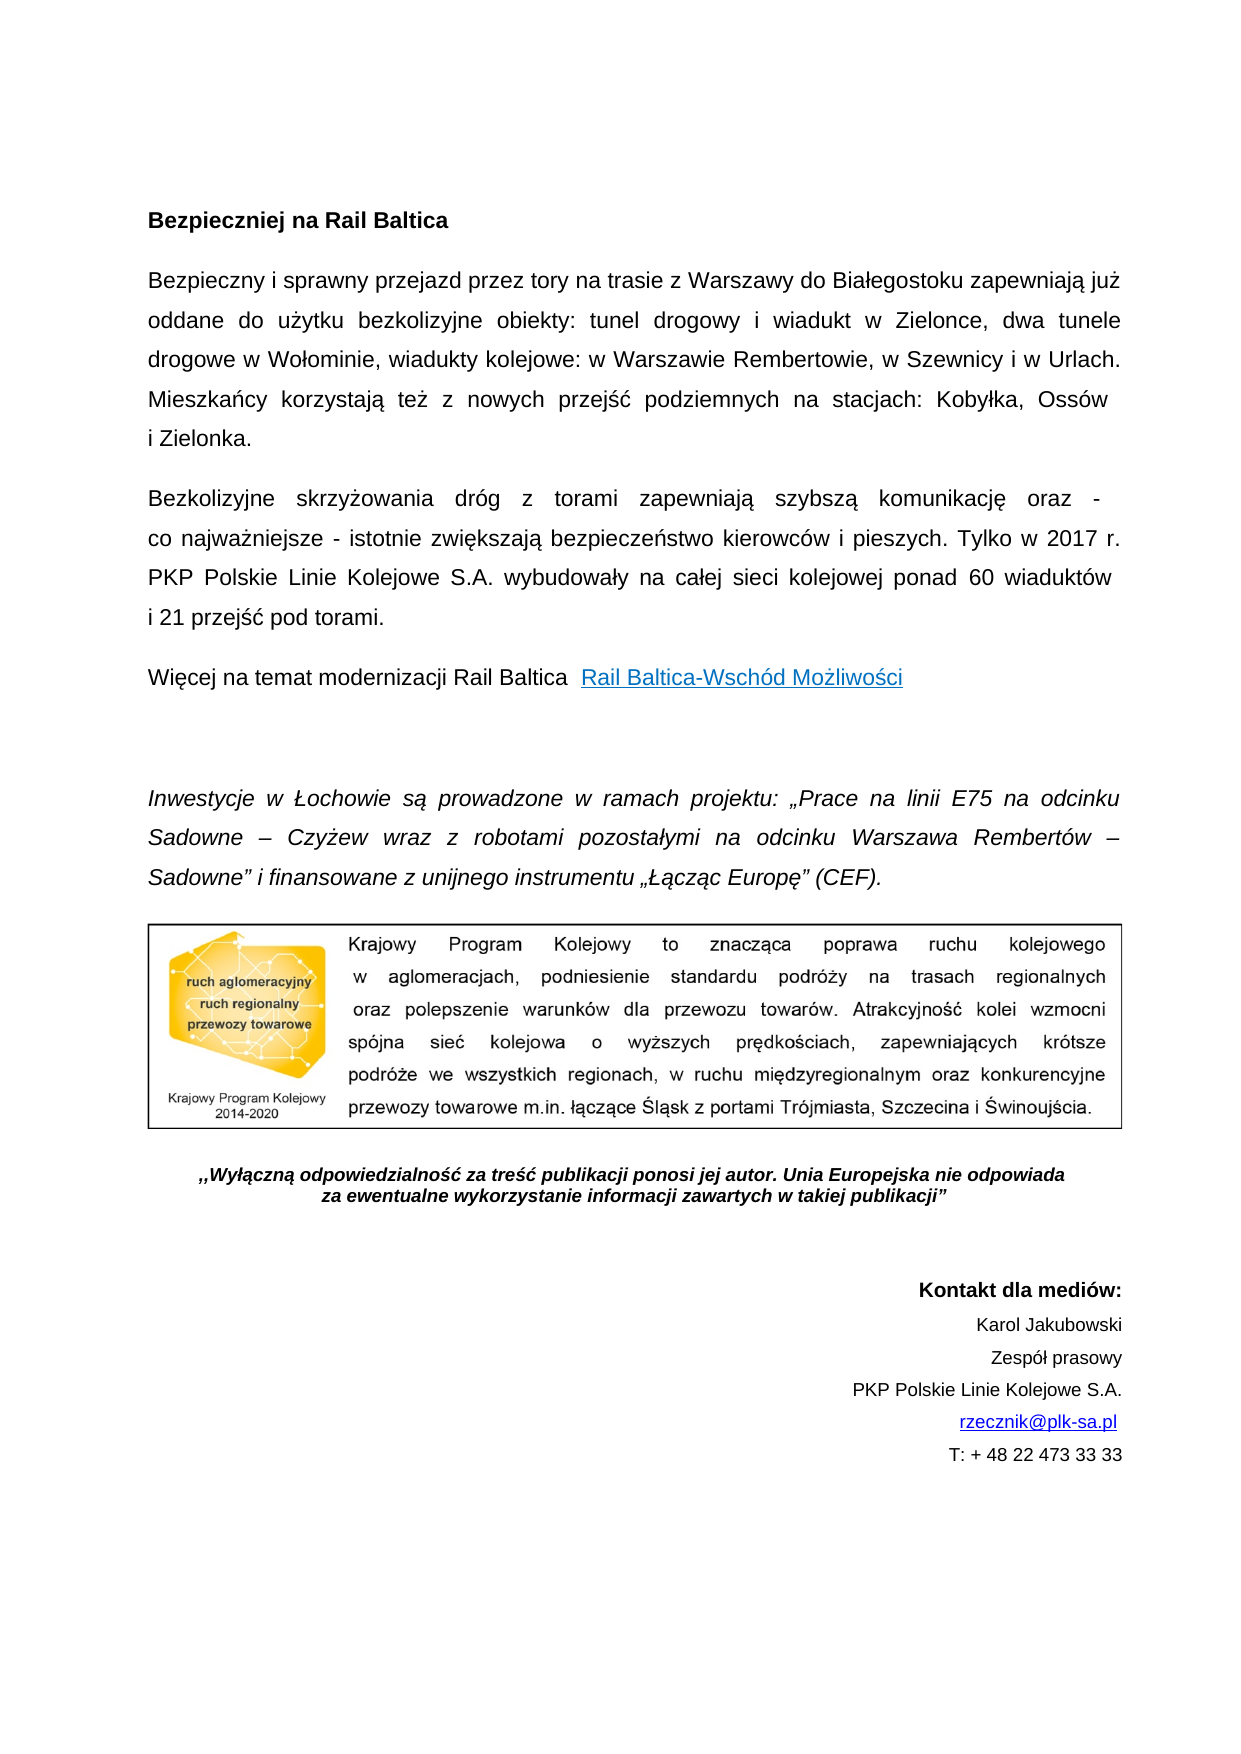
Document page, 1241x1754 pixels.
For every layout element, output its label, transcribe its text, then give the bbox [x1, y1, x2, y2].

text ,,Wyłączną odpowiedzialność za treść publikacji ponosi jej autor. Unia Europejska nie odpowiada za ewentualne wykorzystanie informacji zawartych w takiej publikacji” [148, 1163, 1122, 1206]
text Bezpieczniej na Rail Baltica [148, 207, 1122, 233]
text Bezpieczny i sprawny przejazd przez tory na trasie z Warszawy do Białegostoku zapewniają już oddane do użytku bezkolizyjne obiekty: tunel drogowy i wiadukt w Zielonce, dwa tunele drogowe w Wołominie, wiadukty kolejowe: w Warszawie Rembertowie, w Szewnicy i w Urlach. Mieszkańcy korzystają też z nowych przejść podziemnych na stacjach: Kobyłka, Ossów i Zielonka. [148, 267, 1122, 451]
text Kontakt dla mediów: [148, 1278, 1122, 1302]
text Karol Jakubowski [148, 1314, 1122, 1336]
picture [147, 923, 1123, 1129]
text Więcej na temat modernizacji Rail Baltica Rail Baltica-Wschód Możliwości [148, 664, 1122, 690]
text Zespół prasowy [148, 1347, 1122, 1368]
text Inwestycje w Łochowie są prowadzone w ramach projektu: „Prace na linii E75 na odcinku Sadowne – Czyżew wraz z robotami pozostałymi na odcinku Warszawa Rembertów – Sadowne” i finansowane z unijnego instrumentu „Łącząc Europę” (CEF). [148, 785, 1122, 890]
text PKP Polskie Linie Kolejowe S.A. rzecznik@plk-sa.pl T: + 48 22 473 33 33 [148, 1379, 1122, 1465]
text Bezkolizyjne skrzyżowania dróg z torami zapewniają szybszą komunikację oraz - co najważniejsze - istotnie zwiększają bezpieczeństwo kierowców i pieszych. Tylko w 2017 r. PKP Polskie Linie Kolejowe S.A. wybudowały na całej sieci kolejowej ponad 60 wiaduktów i 21 przejść pod torami. [148, 485, 1122, 630]
